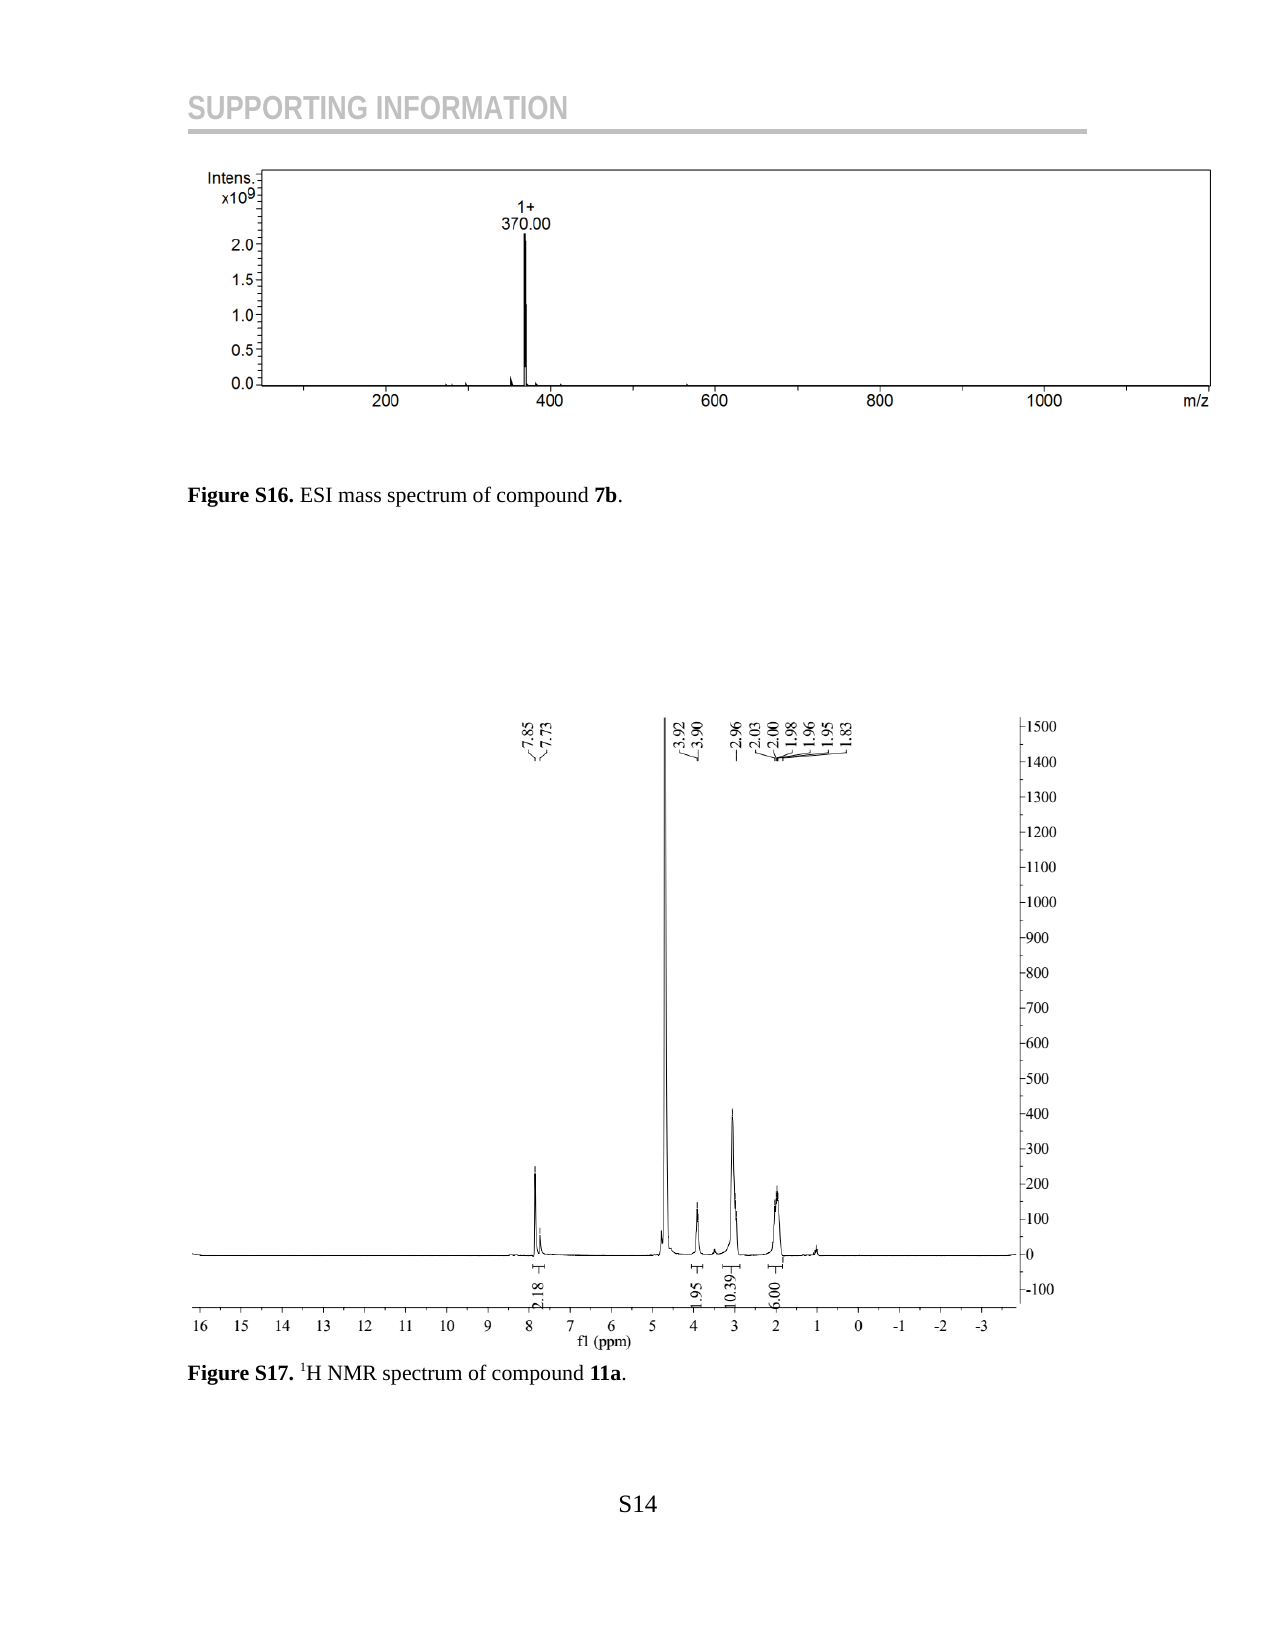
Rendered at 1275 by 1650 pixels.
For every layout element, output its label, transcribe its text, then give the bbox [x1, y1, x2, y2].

text Figure S16. ESI mass spectrum of compound 7b. [187, 478, 1087, 511]
text Figure S17. 1H NMR spectrum of compound 11a. [187, 1356, 1087, 1388]
picture [187, 153, 1248, 413]
picture [187, 705, 1088, 1354]
